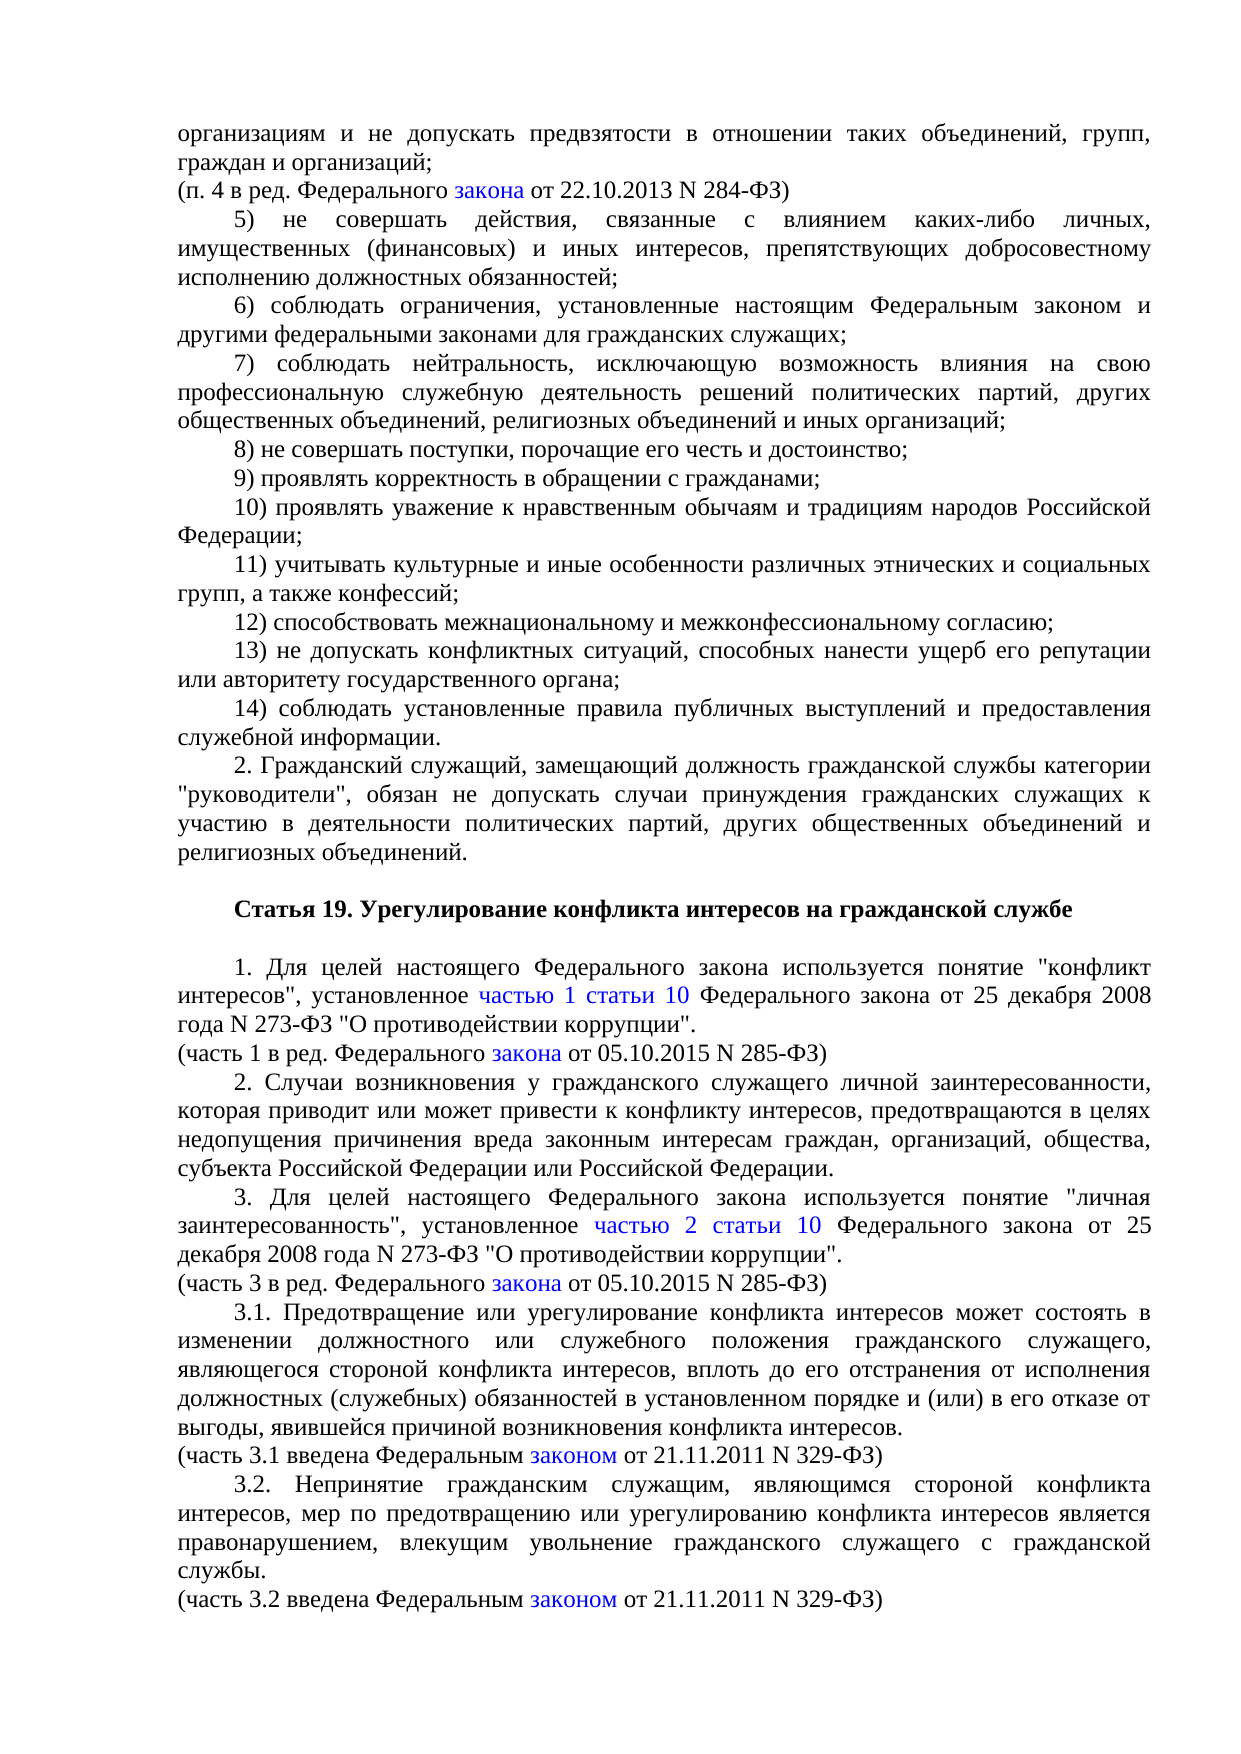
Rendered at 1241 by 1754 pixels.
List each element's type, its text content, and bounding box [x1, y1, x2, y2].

text 2. Случаи возникновения у гражданского служащего личной заинтересованности, которая приводит или может привести к конфликту интересов, предотвращаются в целях недопущения причинения вреда законным интересам граждан, организаций, общества, субъекта Российской Федерации или Российской Федерации. [177, 1067, 1152, 1182]
text 13) не допускать конфликтных ситуаций, способных нанести ущерб его репутации или авторитету государственного органа; [177, 636, 1152, 693]
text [177, 118, 1152, 176]
text 6) соблюдать ограничения, установленные настоящим Федеральным законом и другими федеральными законами для гражданских служащих; [177, 291, 1152, 348]
text (часть 1 в ред. Федерального закона от 05.10.2015 N 285-ФЗ) [177, 1038, 1152, 1067]
text 10) проявлять уважение к нравственным обычаям и традициям народов Российской Федерации; [177, 492, 1152, 549]
text 12) способствовать межнациональному и межконфессиональному согласию; [177, 607, 1152, 636]
text 8) не совершать поступки, порочащие его честь и достоинство; [177, 434, 1152, 463]
text 14) соблюдать установленные правила публичных выступлений и предоставления служебной информации. [177, 693, 1152, 751]
text Статья 19. Урегулирование конфликта интересов на гражданской службе [177, 894, 1152, 923]
text (п. 4 в ред. Федерального закона от 22.10.2013 N 284-ФЗ) [177, 176, 1152, 204]
text 1. Для целей настоящего Федерального закона используется понятие "конфликт интересов", установленное частью 1 статьи 10 Федерального закона от 25 декабря 2008 года N 273-ФЗ "О противодействии коррупции". [177, 952, 1152, 1038]
text (часть 3.1 введена Федеральным законом от 21.11.2011 N 329-ФЗ) [177, 1441, 1152, 1469]
text 2. Гражданский служащий, замещающий должность гражданской службы категории "руководители", обязан не допускать случаи принуждения гражданских служащих к участию в деятельности политических партий, других общественных объединений и религиозных объединений. [177, 751, 1152, 866]
text 9) проявлять корректность в обращении с гражданами; [177, 463, 1152, 492]
text 11) учитывать культурные и иные особенности различных этнических и социальных групп, а также конфессий; [177, 549, 1152, 607]
text (часть 3.2 введена Федеральным законом от 21.11.2011 N 329-ФЗ) [177, 1584, 1152, 1613]
text 3.1. Предотвращение или урегулирование конфликта интересов может состоять в изменении должностного или служебного положения гражданского служащего, являющегося стороной конфликта интересов, вплоть до его отстранения от исполнения должностных (служебных) обязанностей в установленном порядке и (или) в его отказе от выгоды, явившейся причиной возникновения конфликта интересов. [177, 1297, 1152, 1441]
text 3. Для целей настоящего Федерального закона используется понятие "личная заинтересованность", установленное частью 2 статьи 10 Федерального закона от 25 декабря 2008 года N 273-ФЗ "О противодействии коррупции". [177, 1182, 1152, 1268]
text 5) не совершать действия, связанные с влиянием каких-либо личных, имущественных (финансовых) и иных интересов, препятствующих добросовестному исполнению должностных обязанностей; [177, 204, 1152, 291]
text 3.2. Непринятие гражданским служащим, являющимся стороной конфликта интересов, мер по предотвращению или урегулированию конфликта интересов является правонарушением, влекущим увольнение гражданского служащего с гражданской службы. [177, 1469, 1152, 1584]
text 7) соблюдать нейтральность, исключающую возможность влияния на свою профессиональную служебную деятельность решений политических партий, других общественных объединений, религиозных объединений и иных организаций; [177, 348, 1152, 434]
text (часть 3 в ред. Федерального закона от 05.10.2015 N 285-ФЗ) [177, 1268, 1152, 1297]
